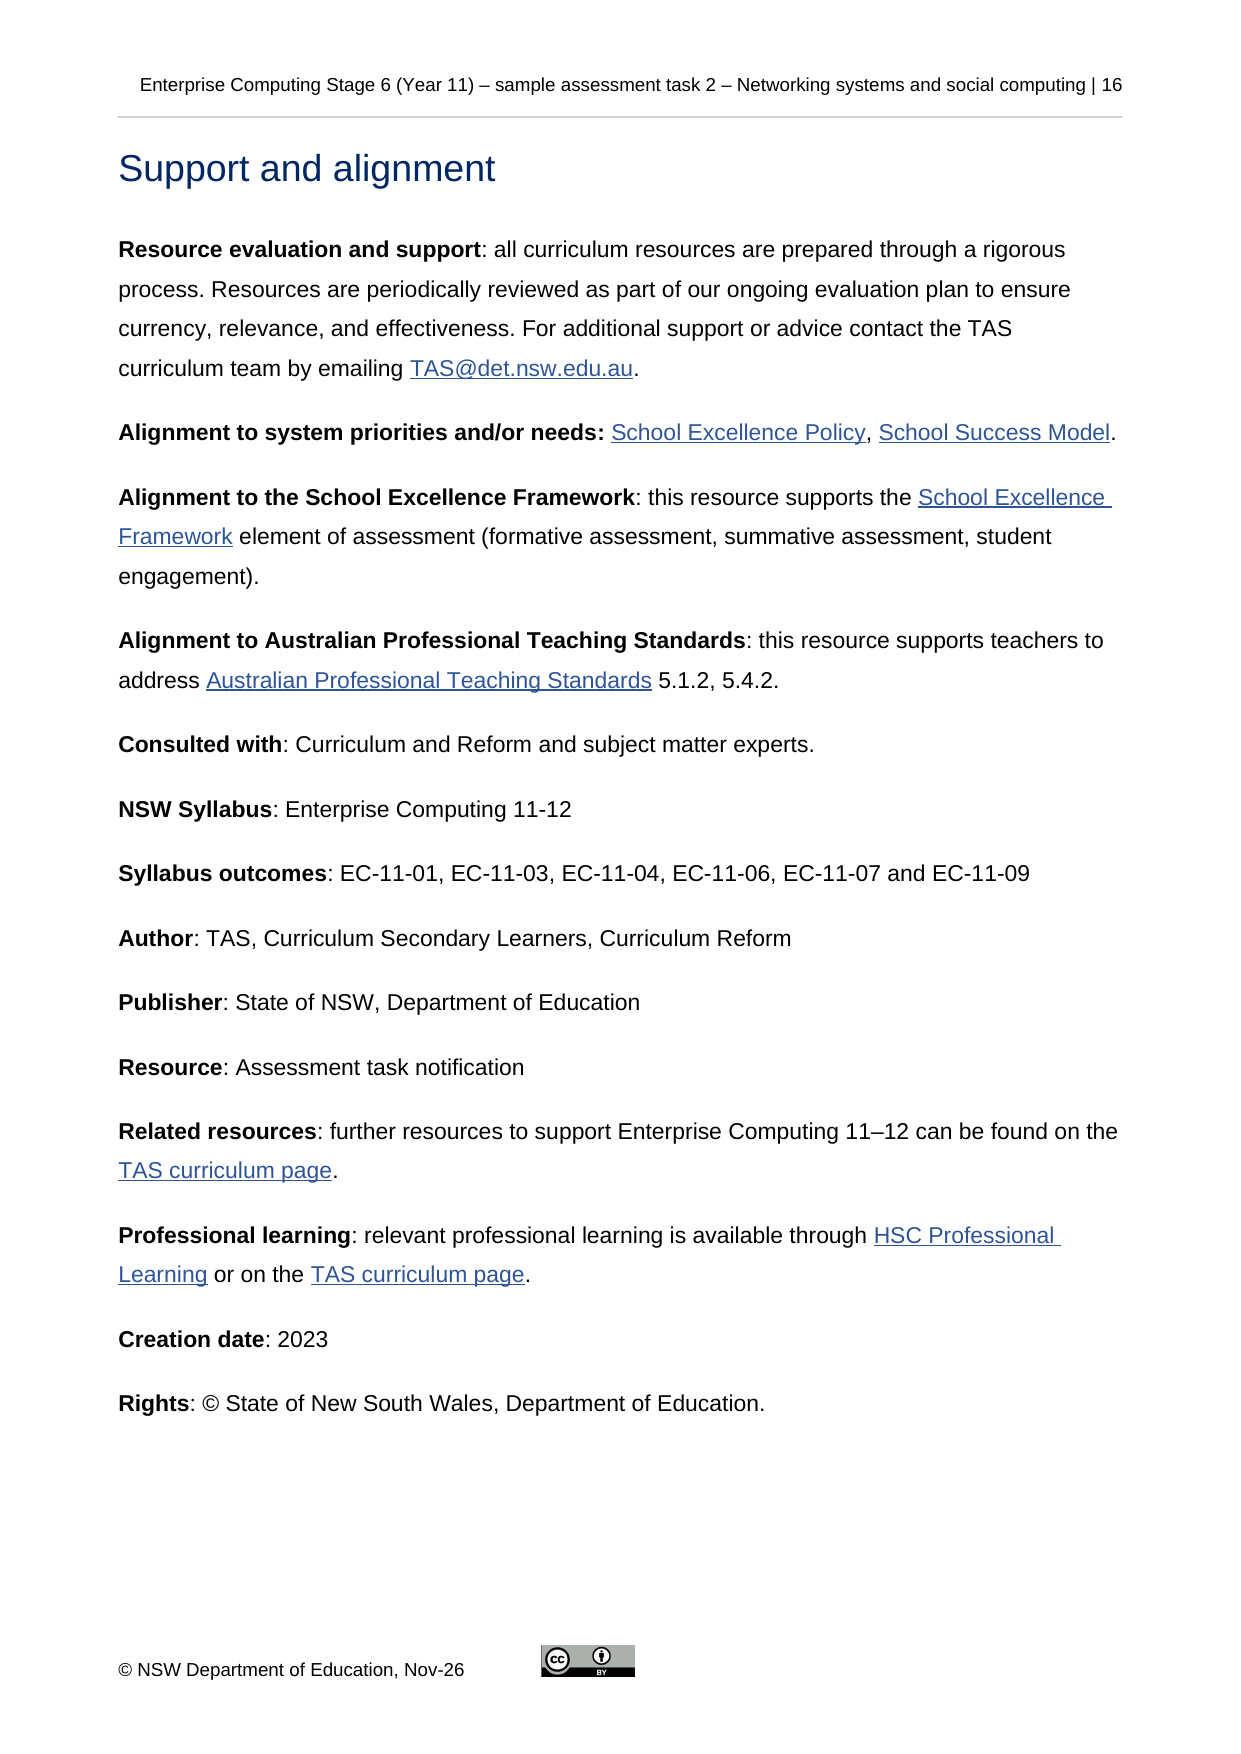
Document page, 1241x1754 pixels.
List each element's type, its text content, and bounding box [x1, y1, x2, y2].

text Alignment to Australian Professional Teaching Standards: this resource supports teachers to address Australian Professional Teaching Standards 5.1.2, 5.4.2. [118, 627, 1122, 693]
text Alignment to the School Excellence Framework: this resource supports the School Excellence Framework element of assessment (formative assessment, summative assessment, student engagement). [118, 484, 1122, 589]
subtitle Support and alignment [118, 147, 1122, 190]
text Rights: © State of New South Wales, Department of Education. [118, 1390, 1122, 1417]
text Professional learning: relevant professional learning is available through HSC Professional Learning or on the TAS curriculum page. [118, 1222, 1122, 1288]
picture [541, 1645, 635, 1677]
text Resource: Assessment task notification [118, 1053, 1122, 1080]
text Resource evaluation and support: all curriculum resources are prepared through a rigorous process. Resources are periodically reviewed as part of our ongoing evaluation plan to ensure currency, relevance, and effectiveness. For additional support or advice contact the TAS curriculum team by emailing TAS@det.nsw.edu.au. [118, 236, 1122, 381]
text Related resources: further resources to support Enterprise Computing 11–12 can be found on the TAS curriculum page. [118, 1118, 1122, 1184]
text Alignment to system priorities and/or needs: School Excellence Policy, School Success Model. [118, 419, 1122, 446]
text NSW Syllabus: Enterprise Computing 11-12 [118, 796, 1122, 822]
text Creation date: 2023 [118, 1326, 1122, 1352]
text Publisher: State of NSW, Department of Education [118, 989, 1122, 1015]
text Author: TAS, Curriculum Secondary Learners, Curriculum Reform [118, 924, 1122, 951]
list Syllabus outcomes: EC-11-01, EC-11-03, EC-11-04, EC-11-06, EC-11-07 and EC-11-09 [118, 860, 1122, 886]
text Consulted with: Curriculum and Reform and subject matter experts. [118, 731, 1122, 757]
